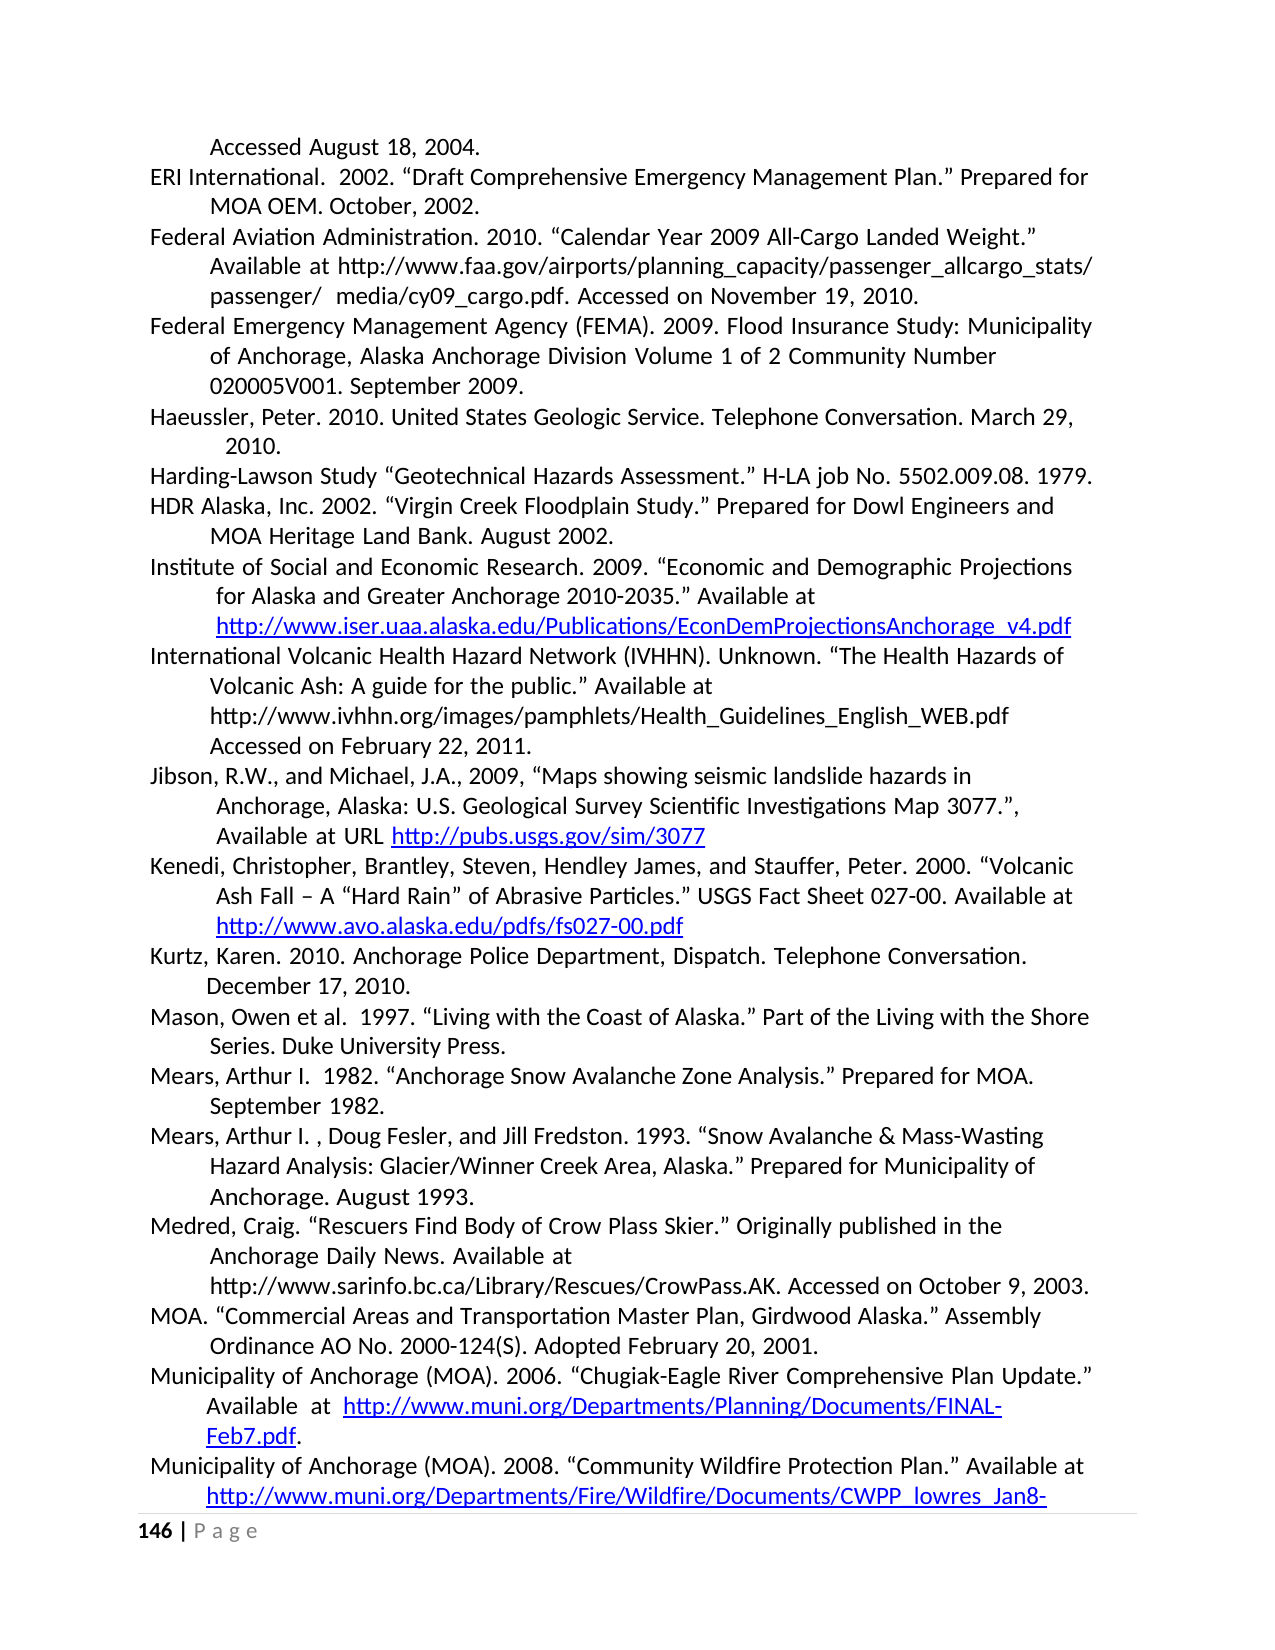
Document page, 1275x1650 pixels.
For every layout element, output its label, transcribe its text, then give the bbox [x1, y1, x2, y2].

text Municipality of Anchorage (MOA). 2006. “Chugiak-Eagle River Comprehensive Plan Update.” Available at http://www.muni.org/Departments/Planning/Documents/FINAL- Feb7.pdf. [150, 1361, 1094, 1451]
text Mears Arthur I. Doug Fesler and Jill Fredston. 1993. “Snow Avalanche & Mass-Wasting Hazard Analysis: Glacier/Winner Creek Area Alaska.” Prepared for Municipality of [150, 1121, 1109, 1181]
text Kenedi Christopher Brantley Steven Hendley James and Stauffer Peter. 2000. “Volcanic Ash Fall – A “Hard Rain” of Abrasive Particles.” USGS Fact Sheet 027-00. Available at http://www.avo.alaska.edu/pdfs/fs027-00.pdf [150, 851, 1074, 941]
text Mears Arthur I. 1982. “Anchorage Snow Avalanche Zone Analysis.” Prepared for MOA. September 1982. [150, 1061, 1114, 1121]
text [150, 1451, 1104, 1511]
text Haeussler Peter. 2010. United States Geologic Service. Telephone Conversation. March 29 2010. [150, 401, 1115, 461]
text December 17 2010. [206, 971, 1137, 1001]
text Jibson R.W. and Michael J.A. 2009 “Maps showing seismic landslide hazards in Anchorage Alaska: U.S. Geological Survey Scientific Investigations Map 3077.” Available at URL http://pubs.usgs.gov/sim/3077 [150, 761, 1075, 851]
text MOA. “Commercial Areas and Transportation Master Plan Girdwood Alaska.” Assembly Ordinance AO No. 2000-124(S). Adopted February 20 2001. [150, 1301, 1114, 1361]
text Federal Aviation Administration. 2010. “Calendar Year 2009 All-Cargo Landed Weight.” Available at http://www.faa.gov/airports/planning_capacity/passenger_allcargo_stats/passenger/ media/cy09_cargo.pdf. Accessed on November 19 2010. [150, 221, 1114, 311]
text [209, 131, 1115, 161]
text Federal Emergency Management Agency (FEMA). 2009. Flood Insurance Study: Municipality of Anchorage Alaska Anchorage Division Volume 1 of 2 Community Number 020005V001. September 2009. [150, 311, 1093, 401]
text Medred Craig. “Rescuers Find Body of Crow Plass Skier.” Originally published in the Anchorage Daily News. Available at http://www.sarinfo.bc.ca/Library/Rescues/CrowPass.AK. Accessed on October 9 2003. [150, 1211, 1093, 1301]
text Anchorage. August 1993. [209, 1181, 1137, 1211]
text Mason Owen et al. 1997. “Living with the Coast of Alaska.” Part of the Living with the Shore Series. Duke University Press. [150, 1001, 1114, 1061]
text International Volcanic Health Hazard Network (IVHHN). Unknown. “The Health Hazards of Volcanic Ash: A guide for the public.” Available at http://www.ivhhn.org/images/pamphlets/Health_Guidelines_English_WEB.pdf Accessed on February 22 2011. [150, 641, 1075, 761]
text Harding-Lawson Study “Geotechnical Hazards Assessment.” H-LA job No. 5502.009.08. 1979. HDR Alaska Inc. 2002. “Virgin Creek Floodplain Study.” Prepared for Dowl Engineers and [150, 461, 1115, 521]
text Kurtz Karen. 2010. Anchorage Police Department Dispatch. Telephone Conversation. [150, 941, 1137, 971]
text MOA Heritage Land Bank. August 2002. [209, 521, 1137, 551]
text Institute of Social and Economic Research. 2009. “Economic and Demographic Projections for Alaska and Greater Anchorage 2010-2035.” Available at http://www.iser.uaa.alaska.edu/Publications/EconDemProjectionsAnchorage_v4.pdf [150, 551, 1075, 641]
text ERI International. 2002. “Draft Comprehensive Emergency Management Plan.” Prepared for MOA OEM. October 2002. [150, 161, 1114, 221]
